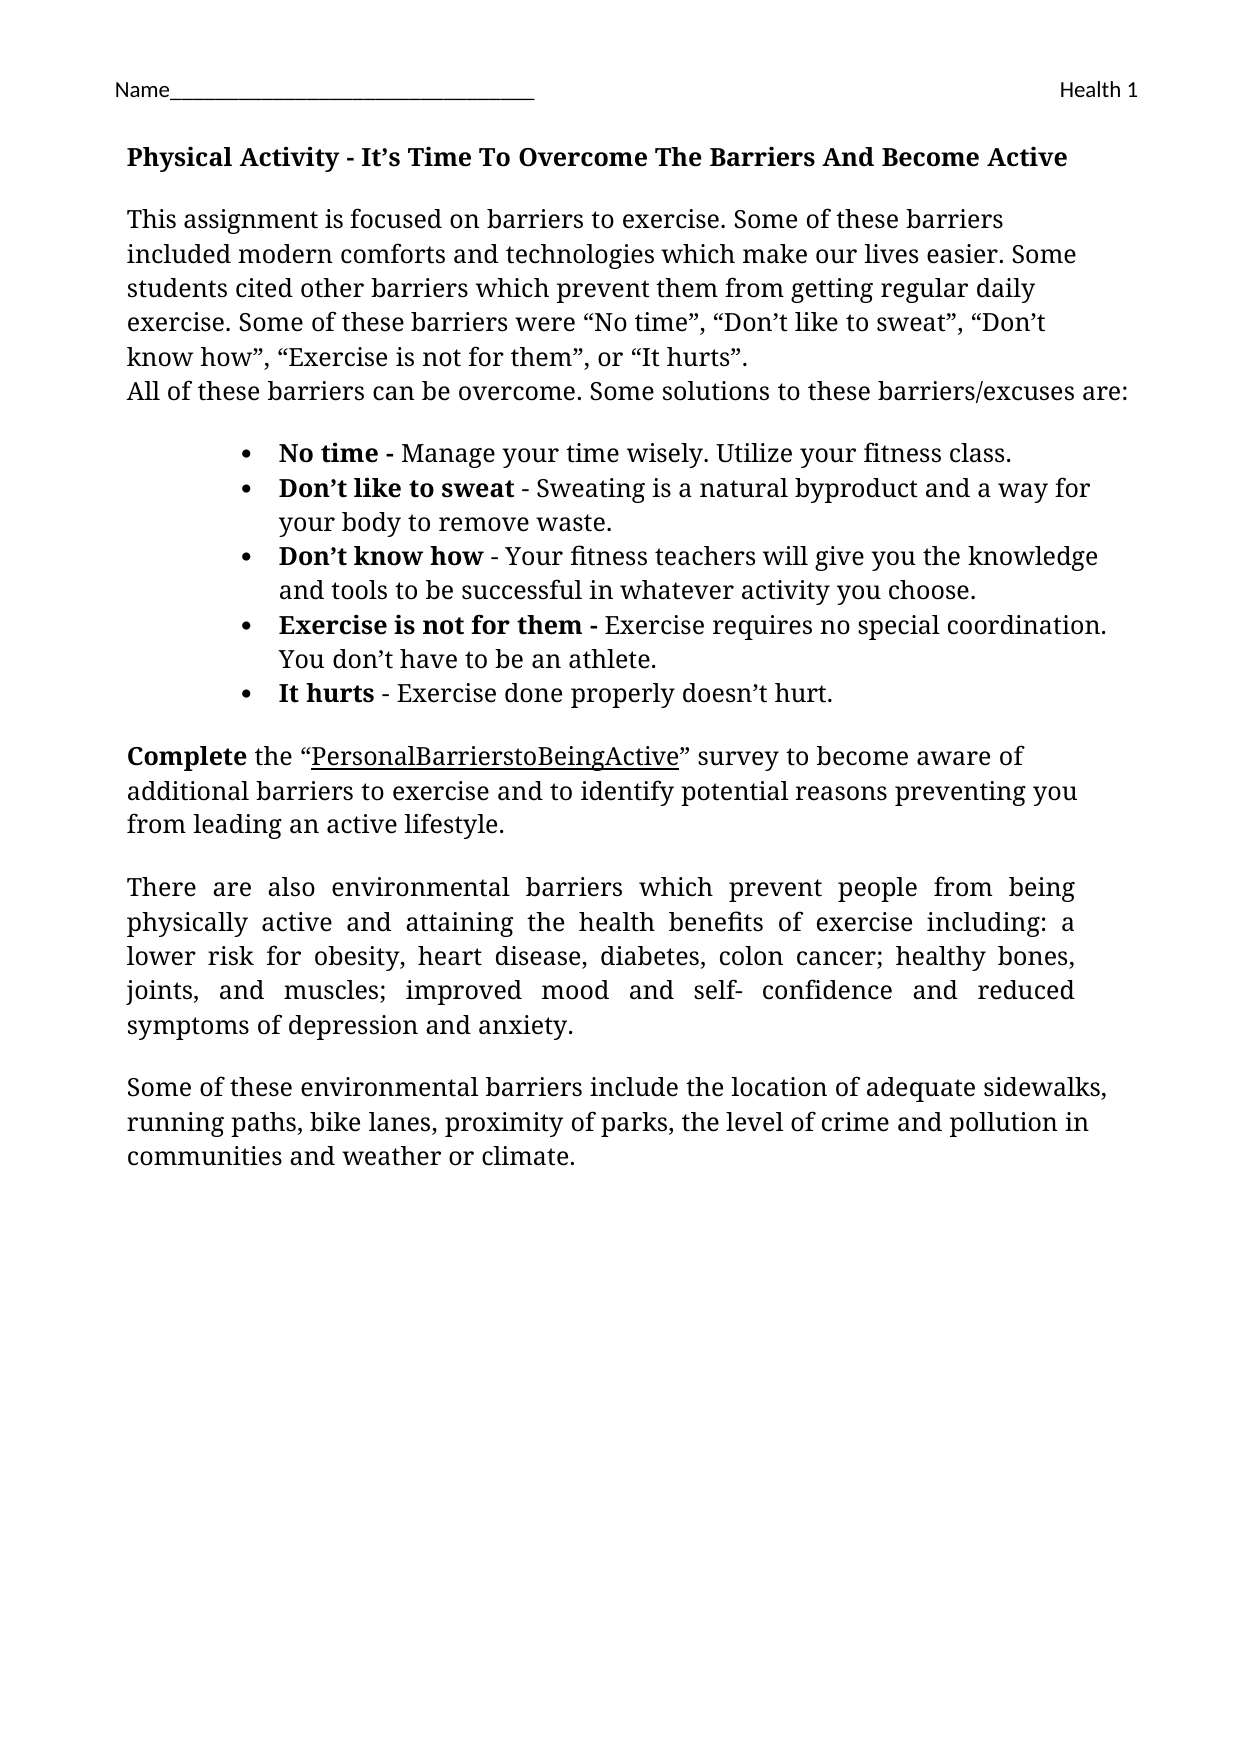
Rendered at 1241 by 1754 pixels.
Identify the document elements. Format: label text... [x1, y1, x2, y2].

list Don’t know how - Your fitness teachers will give you the knowledge and tools to be successful in whatever activity you choose. [242, 539, 1114, 607]
text This assignment is focused on barriers to exercise. Some of these barriers included modern comforts and technologies which make our lives easier. Some students cited other barriers which prevent them from getting regular daily exercise. Some of these barriers were “No time”, “Don’t like to sweat”, “Don’t know how”, “Exercise is not for them”, or “It hurts”. [127, 202, 1099, 373]
text Physical Activity - It’s Time To Overcome The Barriers And Become Active [127, 139, 1144, 173]
text Complete the “PersonalBarrierstoBeingActive” survey to become aware of additional barriers to exercise and to identify potential reasons preventing you from leading an active lifestyle. [127, 739, 1080, 841]
list It hurts - Exercise done properly doesn’t hurt. [242, 676, 1144, 710]
list No time - Manage your time wisely. Utilize your fitness class. [242, 436, 1144, 470]
list Exercise is not for them - Exercise requires no special coordination. You don’t have to be an athlete. [242, 607, 1144, 676]
list Don’t like to sweat - Sweating is a natural byproduct and a way for your body to remove waste. [242, 470, 1144, 538]
text Some of these environmental barriers include the location of adequate sidewalks, running paths, bike lanes, proximity of parks, the level of crime and pollution in communities and weather or climate. [127, 1070, 1133, 1173]
text All of these barriers can be overcome. Some solutions to these barriers/excuses are: [127, 374, 1144, 408]
text There are also environmental barriers which prevent people from being physically active and attaining the health benefits of exercise including: a lower risk for obesity, heart disease, diabetes, colon cancer; healthy bones, joints, and muscles; improved mood and self- confidence and reduced symptoms of depression and anxiety. [127, 870, 1075, 1041]
